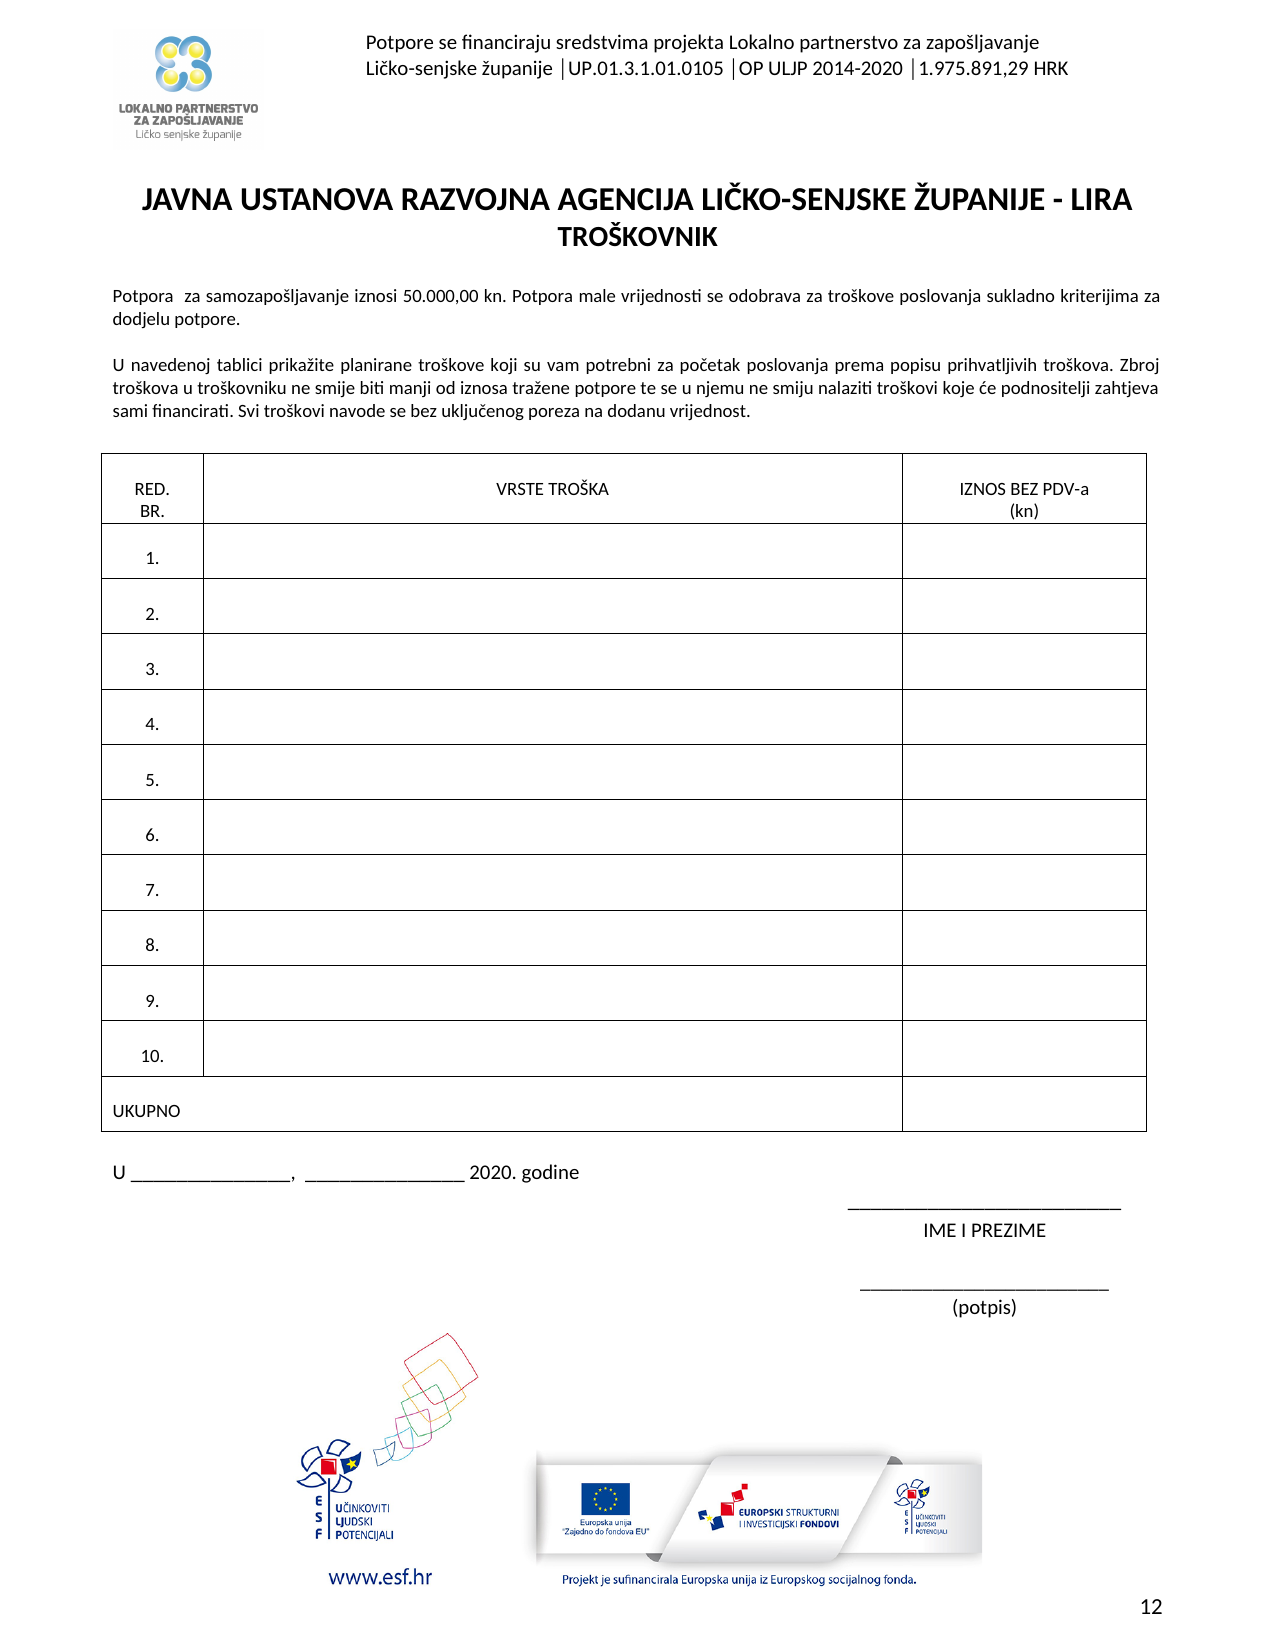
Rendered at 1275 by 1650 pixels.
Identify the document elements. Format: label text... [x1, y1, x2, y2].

table_cell [903, 579, 1146, 633]
picture [293, 1333, 983, 1593]
table_cell [903, 800, 1146, 854]
table_cell [903, 745, 1146, 799]
table_cell [204, 1021, 902, 1076]
text ________________________ [807, 1185, 1162, 1213]
table_cell [903, 855, 1146, 910]
text IME I PREZIME [807, 1218, 1162, 1243]
table_cell 6. [102, 800, 203, 854]
table_cell UKUPNO [102, 1077, 902, 1131]
text TROŠKOVNIK [112, 218, 1162, 254]
table_cell [204, 524, 902, 578]
table_header IZNOS BEZ PDV-a (kn) [903, 454, 1146, 522]
text U ______________, ______________ 2020. godine [112, 1157, 1162, 1185]
table_cell 2. [102, 579, 203, 633]
table_cell [204, 579, 902, 633]
table_cell [204, 966, 902, 1020]
table_cell 5. [102, 745, 203, 799]
table_cell [204, 634, 902, 688]
table_header VRSTE TROŠKA [204, 454, 902, 522]
table_cell 1. [102, 524, 203, 578]
table_cell [903, 634, 1146, 688]
table_cell 8. [102, 911, 203, 965]
text JAVNA USTANOVA RAZVOJNA AGENCIJA LIČKO-SENJSKE ŽUPANIJE - LIRA [112, 178, 1162, 218]
table_cell 9. [102, 966, 203, 1020]
table_cell 10. [102, 1021, 203, 1076]
table_cell 3. [102, 634, 203, 688]
table_cell [903, 524, 1146, 578]
table_cell [204, 745, 902, 799]
table_cell [204, 911, 902, 965]
picture [112, 29, 264, 150]
table_cell [204, 690, 902, 744]
table_cell [204, 855, 902, 910]
table_cell [903, 966, 1146, 1020]
table_header RED. BR. [102, 454, 203, 522]
table_cell [903, 1077, 1146, 1131]
table_cell 7. [102, 855, 203, 910]
table_cell 4. [102, 690, 203, 744]
table_cell [204, 800, 902, 854]
text ________________________ (potpis) [807, 1268, 1162, 1319]
text Potpora za samozapošljavanje iznosi 50.000,00 kn. Potpora male vrijednosti se odobrava za troškove poslovanja sukladno kriterijima za dodjelu potpore. [112, 285, 1162, 331]
text U navedenoj tablici prikažite planirane troškove koji su vam potrebni za početak poslovanja prema popisu prihvatljivih troškova. Zbroj troškova u troškovniku ne smije biti manji od iznosa tražene potpore te se u njemu ne smiju nalaziti troškovi koje će podnositelji zahtjeva sami financirati. Svi troškovi navode se bez uključenog poreza na dodanu vrijednost. [112, 353, 1162, 422]
table_cell [903, 1021, 1146, 1076]
table_cell [903, 911, 1146, 965]
table_cell [903, 690, 1146, 744]
